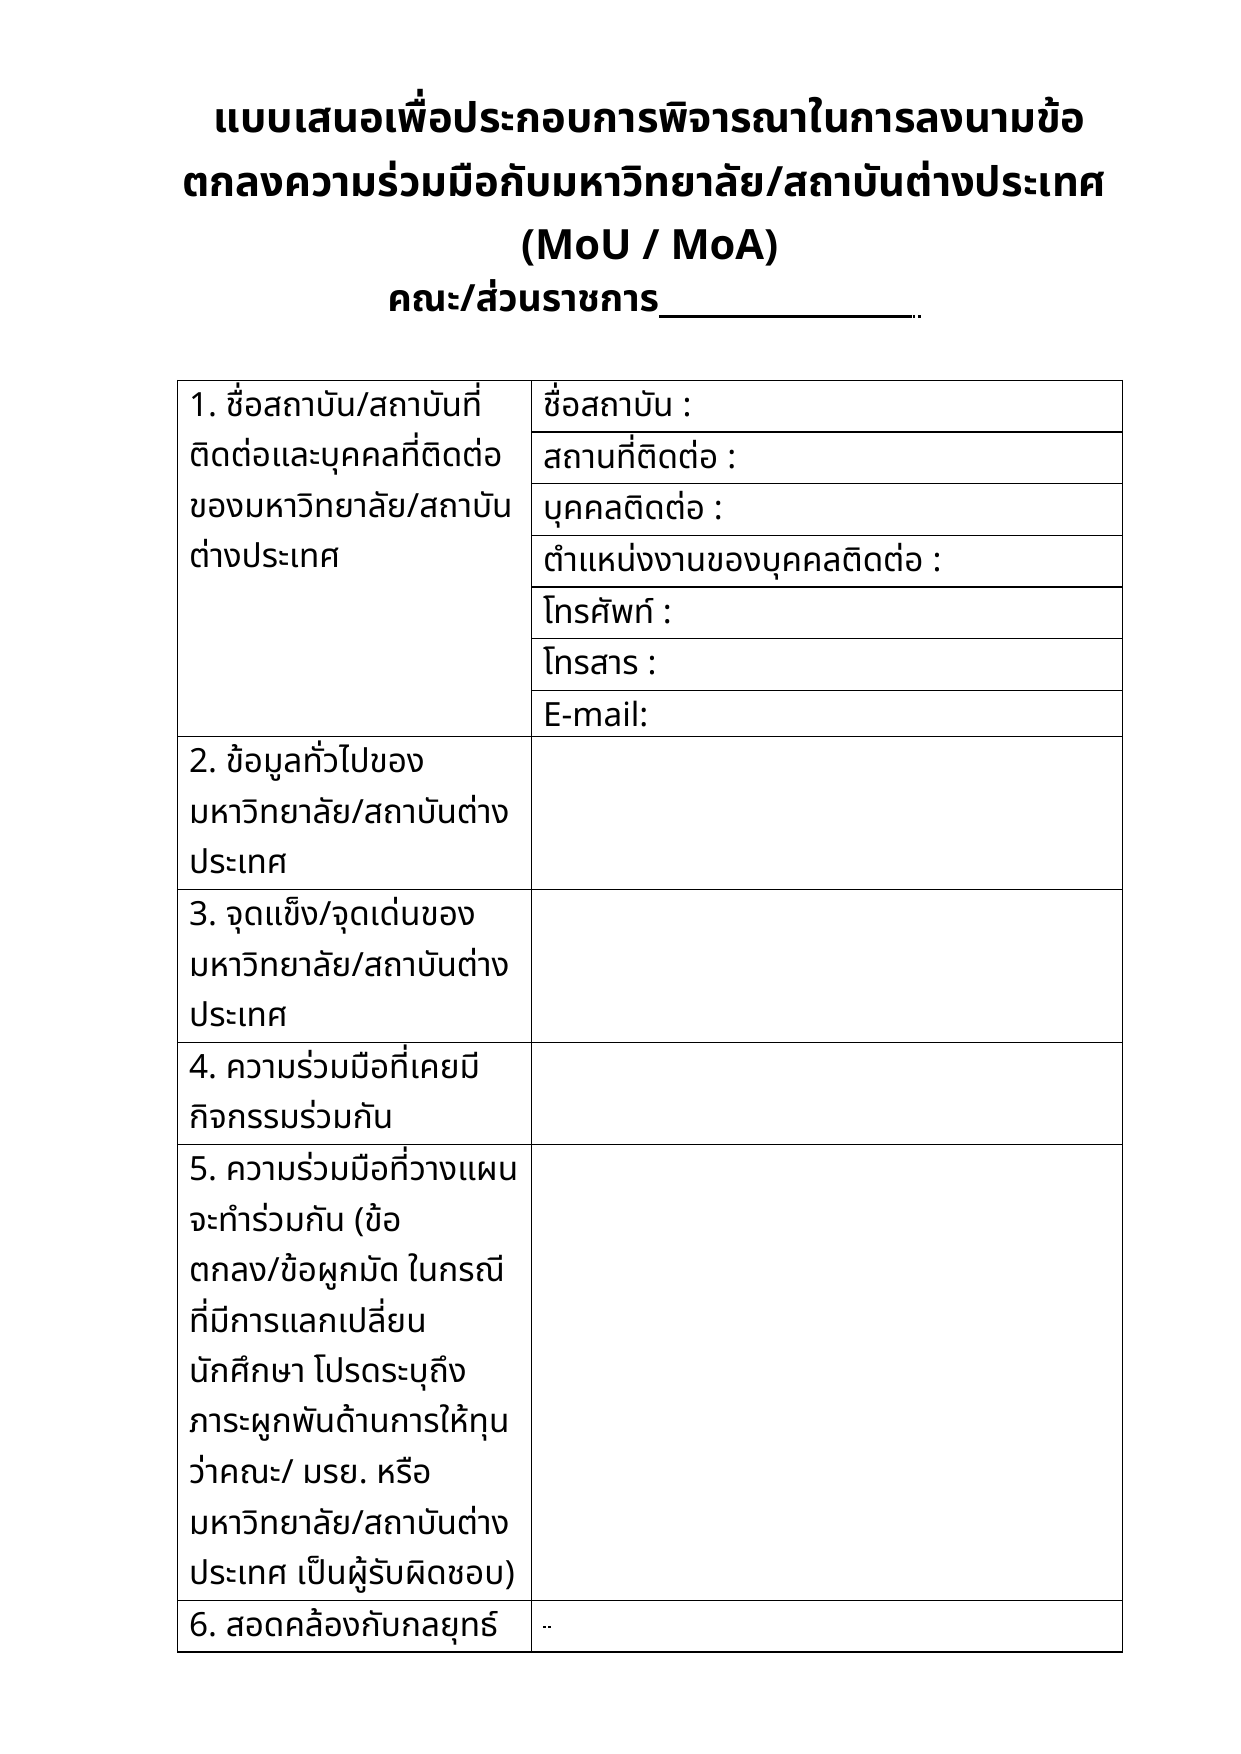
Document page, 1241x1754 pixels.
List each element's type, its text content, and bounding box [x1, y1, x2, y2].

table_cell [532, 1043, 1122, 1144]
table_cell [532, 1145, 1122, 1600]
table_cell บุคคลติดต่อ : [532, 484, 1122, 535]
table_cell ตำแหน่งงานของบุคคลติดต่อ : [532, 536, 1122, 586]
table_cell [532, 1601, 1122, 1651]
table_cell สถานที่ติดต่อ : [532, 433, 1122, 483]
table_cell โทรสาร : [532, 639, 1122, 690]
table_cell [532, 890, 1122, 1042]
table_cell [532, 737, 1122, 889]
table_cell 2. ข้อมูลทั่วไปของมหาวิทยาลัย/สถาบันต่างประเทศ [178, 737, 531, 889]
text แบบเสนอเพื่อประกอบการพิจารณาในการลงนามข้อตกลงความร่วมมือกับมหาวิทยาลัย/สถาบันต่างประเทศ (MoU / MoA) [177, 89, 1122, 272]
table_header 1. ชื่อสถาบัน/สถาบันที่ติดต่อและบุคคลที่ติดต่อของมหาวิทยาลัย/สถาบันต่างประเทศ [178, 381, 531, 736]
table_cell โทรศัพท์ : [532, 588, 1122, 638]
table_cell 3. จุดแข็ง/จุดเด่นของมหาวิทยาลัย/สถาบันต่างประเทศ [178, 890, 531, 1042]
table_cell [178, 1601, 531, 1651]
table_cell 4. ความร่วมมือที่เคยมีกิจกรรมร่วมกัน [178, 1043, 531, 1144]
table_header ชื่อสถาบัน : [532, 381, 1122, 431]
table_cell E-mail: [532, 691, 1122, 736]
text คณะ/ส่วนราชการ [177, 272, 1122, 329]
table_cell 5. ความร่วมมือที่วางแผนจะทำร่วมกัน (ข้อตกลง/ข้อผูกมัด ในกรณีที่มีการแลกเปลี่ยนนักศึกษา โปรดระบุถึงภาระผูกพันด้านการให้ทุนว่าคณะ/ มรย. หรือ มหาวิทยาลัย/สถาบันต่างประเทศ เป็นผู้รับผิดชอบ) [178, 1145, 531, 1600]
